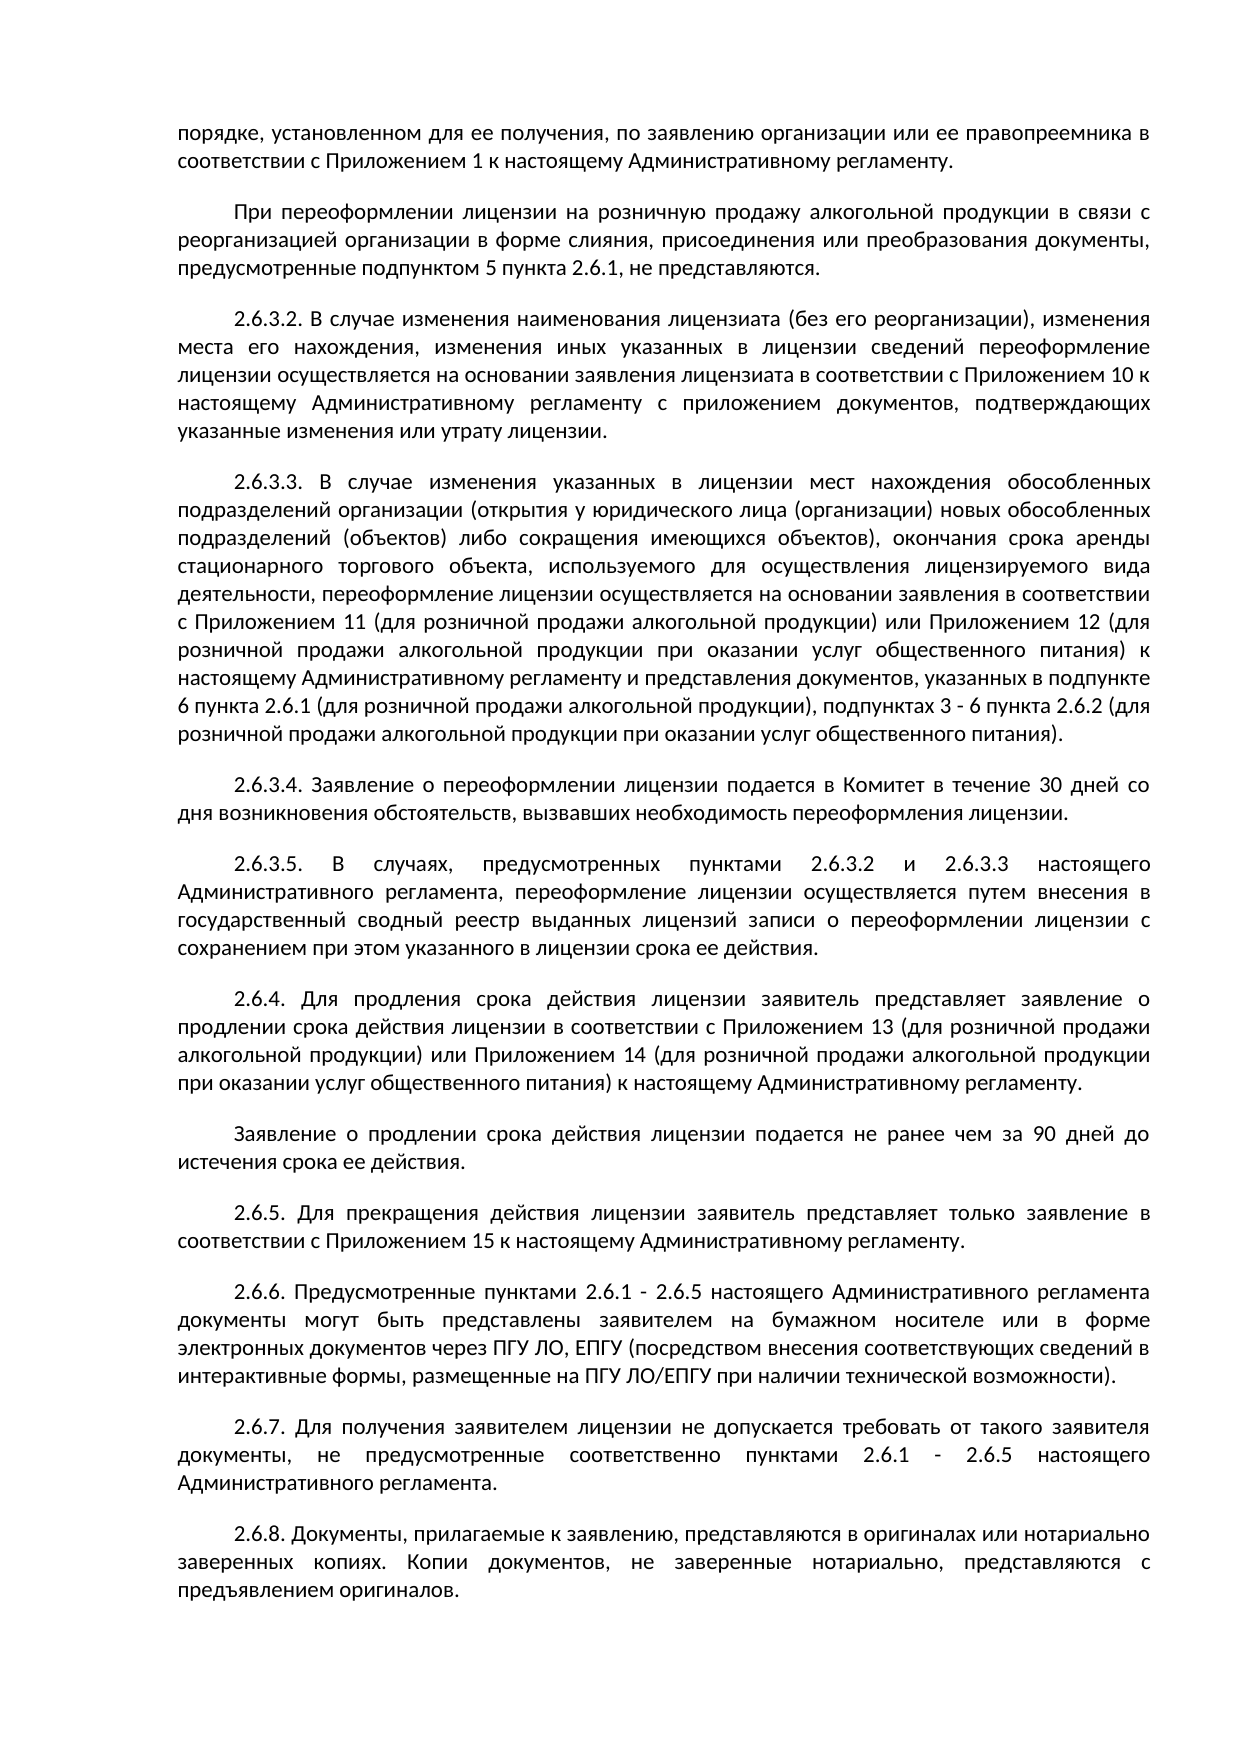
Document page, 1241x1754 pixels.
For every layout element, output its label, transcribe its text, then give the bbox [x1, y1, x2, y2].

text 2.6.3.5. В случаях, предусмотренных пунктами 2.6.3.2 и 2.6.3.3 настоящего Административного регламента, переоформление лицензии осуществляется путем внесения в государственный сводный реестр выданных лицензий записи о переоформлении лицензии с сохранением при этом указанного в лицензии срока ее действия. [177, 849, 1152, 961]
text 2.6.7. Для получения заявителем лицензии не допускается требовать от такого заявителя документы, не предусмотренные соответственно пунктами 2.6.1 - 2.6.5 настоящего Административного регламента. [177, 1412, 1152, 1496]
text Заявление о продлении срока действия лицензии подается не ранее чем за 90 дней до истечения срока ее действия. [177, 1119, 1152, 1175]
text 2.6.4. Для продления срока действия лицензии заявитель представляет заявление о продлении срока действия лицензии в соответствии с Приложением 13 (для розничной продажи алкогольной продукции) или Приложением 14 (для розничной продажи алкогольной продукции при оказании услуг общественного питания) к настоящему Административному регламенту. [177, 984, 1152, 1096]
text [177, 118, 1152, 174]
text При переоформлении лицензии на розничную продажу алкогольной продукции в связи с реорганизацией организации в форме слияния, присоединения или преобразования документы, предусмотренные подпунктом 5 пункта 2.6.1, не представляются. [177, 197, 1152, 281]
text 2.6.6. Предусмотренные пунктами 2.6.1 - 2.6.5 настоящего Административного регламента документы могут быть представлены заявителем на бумажном носителе или в форме электронных документов через ПГУ ЛО, ЕПГУ (посредством внесения соответствующих сведений в интерактивные формы, размещенные на ПГУ ЛО/ЕПГУ при наличии технической возможности). [177, 1277, 1152, 1389]
text 2.6.3.4. Заявление о переоформлении лицензии подается в Комитет в течение 30 дней со дня возникновения обстоятельств, вызвавших необходимость переоформления лицензии. [177, 770, 1152, 826]
text 2.6.3.2. В случае изменения наименования лицензиата (без его реорганизации), изменения места его нахождения, изменения иных указанных в лицензии сведений переоформление лицензии осуществляется на основании заявления лицензиата в соответствии с Приложением 10 к настоящему Административному регламенту с приложением документов, подтверждающих указанные изменения или утрату лицензии. [177, 304, 1152, 444]
text 2.6.3.3. В случае изменения указанных в лицензии мест нахождения обособленных подразделений организации (открытия у юридического лица (организации) новых обособленных подразделений (объектов) либо сокращения имеющихся объектов), окончания срока аренды стационарного торгового объекта, используемого для осуществления лицензируемого вида деятельности, переоформление лицензии осуществляется на основании заявления в соответствии с Приложением 11 (для розничной продажи алкогольной продукции) или Приложением 12 (для розничной продажи алкогольной продукции при оказании услуг общественного питания) к настоящему Административному регламенту и представления документов, указанных в подпункте 6 пункта 2.6.1 (для розничной продажи алкогольной продукции), подпунктах 3 - 6 пункта 2.6.2 (для розничной продажи алкогольной продукции при оказании услуг общественного питания). [177, 467, 1152, 747]
text 2.6.5. Для прекращения действия лицензии заявитель представляет только заявление в соответствии с Приложением 15 к настоящему Административному регламенту. [177, 1198, 1152, 1254]
text 2.6.8. Документы, прилагаемые к заявлению, представляются в оригиналах или нотариально заверенных копиях. Копии документов, не заверенные нотариально, представляются с предъявлением оригиналов. [177, 1519, 1152, 1603]
